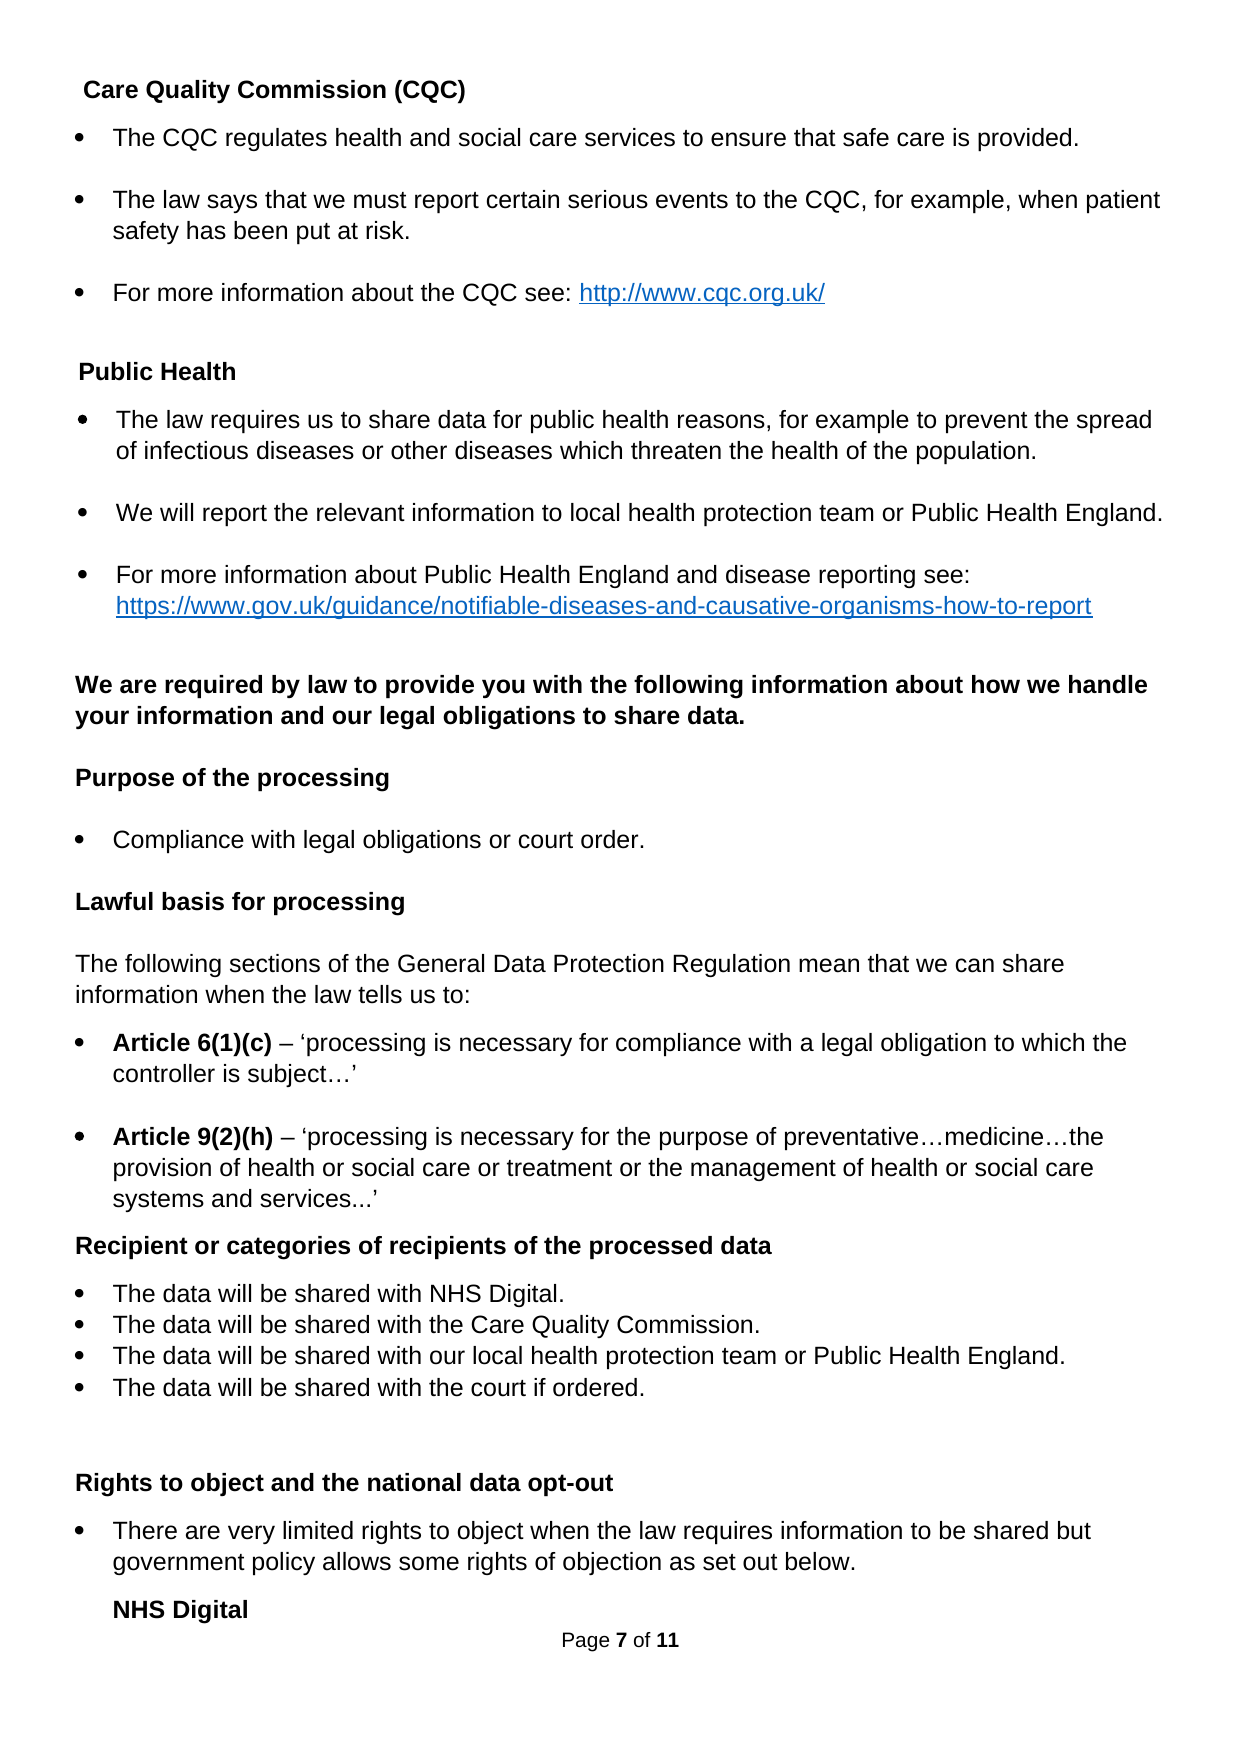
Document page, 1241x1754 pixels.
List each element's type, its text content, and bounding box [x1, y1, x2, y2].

list For more information about the CQC see: http://www.cqc.org.uk/ [75, 278, 1165, 307]
text Rights to object and the national data opt-out [75, 1468, 1165, 1497]
list The data will be shared with the court if ordered. [75, 1372, 1165, 1401]
text Purpose of the processing [75, 763, 1165, 792]
list Compliance with legal obligations or court order. [75, 825, 1165, 854]
text Care Quality Commission (CQC) [83, 75, 1165, 104]
list The data will be shared with NHS Digital. [75, 1279, 1165, 1308]
text Recipient or categories of recipients of the processed data [75, 1231, 1165, 1260]
text Lawful basis for processing [75, 887, 1165, 916]
text We are required by law to provide you with the following information about how we handle your information and our legal obligations to share data. [75, 670, 1165, 730]
text The following sections of the General Data Protection Regulation mean that we can share information when the law tells us to: [75, 949, 1165, 1009]
list Article 9(2)(h) – ‘processing is necessary for the purpose of preventative…medicine…the provision of health or social care or treatment or the management of health or social care systems and services...’ [75, 1121, 1165, 1212]
text NHS Digital [112, 1594, 1165, 1623]
list The CQC regulates health and social care services to ensure that safe care is provided. [75, 123, 1165, 152]
list Article 6(1)(c) – ‘processing is necessary for compliance with a legal obligation to which the controller is subject…’ [75, 1028, 1165, 1088]
list The law says that we must report certain serious events to the CQC, for example, when patient safety has been put at risk. [75, 185, 1165, 245]
list The law requires us to share data for public health reasons, for example to prevent the spread of infectious diseases or other diseases which threaten the health of the population. [78, 405, 1165, 464]
text Public Health [78, 357, 1165, 386]
list There are very limited rights to object when the law requires information to be shared but government policy allows some rights of objection as set out below. [75, 1516, 1165, 1576]
list We will report the relevant information to local health protection team or Public Health England. [78, 498, 1165, 527]
list For more information about Public Health England and disease reporting see: https://www.gov.uk/guidance/notifiable-diseases-and-causative-organisms-how-to-report [78, 560, 1165, 620]
list The data will be shared with our local health protection team or Public Health England. [75, 1341, 1165, 1370]
list The data will be shared with the Care Quality Commission. [75, 1310, 1165, 1339]
